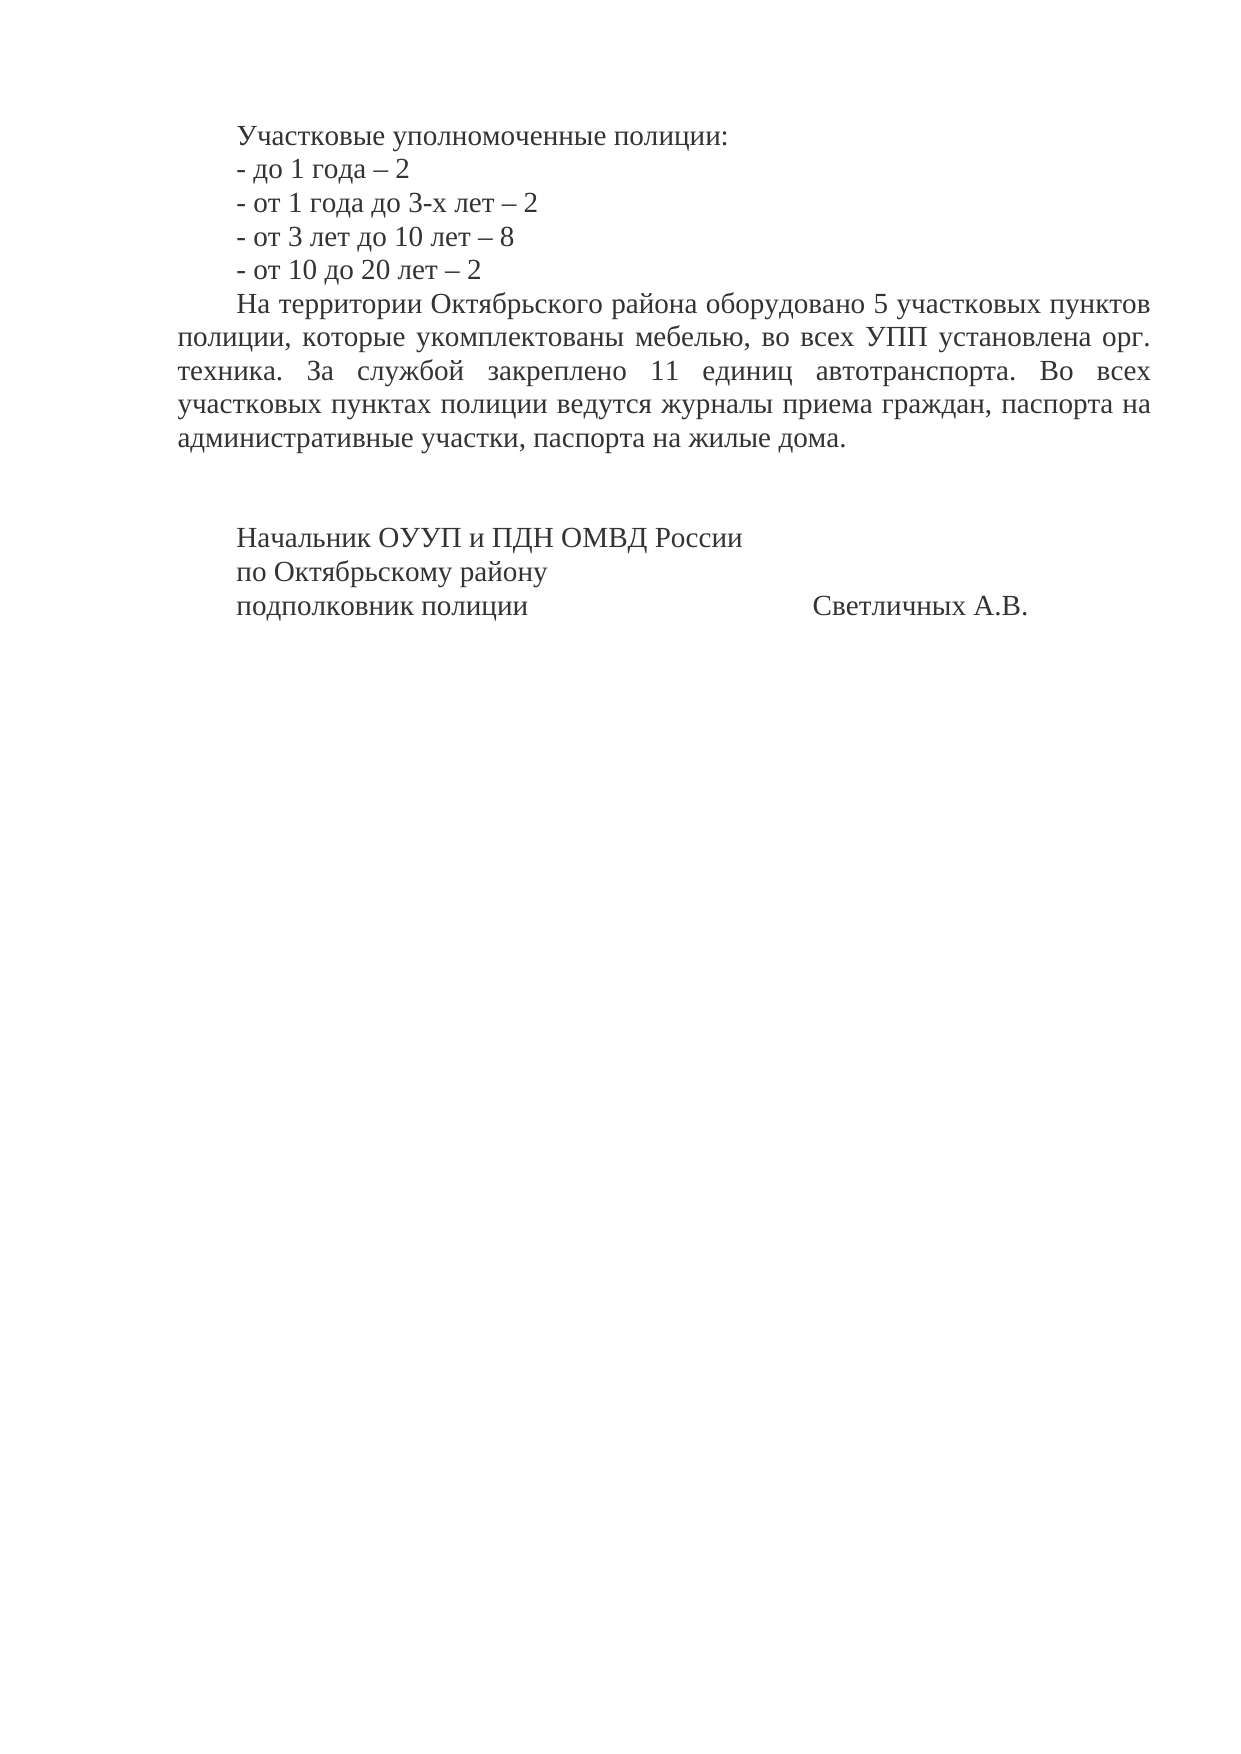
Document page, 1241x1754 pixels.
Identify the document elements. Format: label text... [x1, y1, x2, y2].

text - от 10 до 20 лет – 2 [177, 252, 1152, 286]
text подполковник полиции Светличных А.В. [177, 588, 1152, 621]
text - от 1 года до 3-х лет – 2 [177, 185, 1152, 219]
text по Октябрьскому району [177, 554, 1152, 588]
text На территории Октябрьского района оборудовано 5 участковых пунктов полиции, которые укомплектованы мебелью, во всех УПП установлена орг. техника. За службой закреплено 11 единиц автотранспорта. Во всех участковых пунктах полиции ведутся журналы приема граждан, паспорта на административные участки, паспорта на жилые дома. [177, 286, 1152, 453]
text - от 3 лет до 10 лет – 8 [177, 219, 1152, 252]
text Участковые уполномоченные полиции: [177, 118, 1152, 152]
text Начальник ОУУП и ПДН ОМВД России [177, 521, 1152, 554]
text - до 1 года – 2 [177, 152, 1152, 185]
